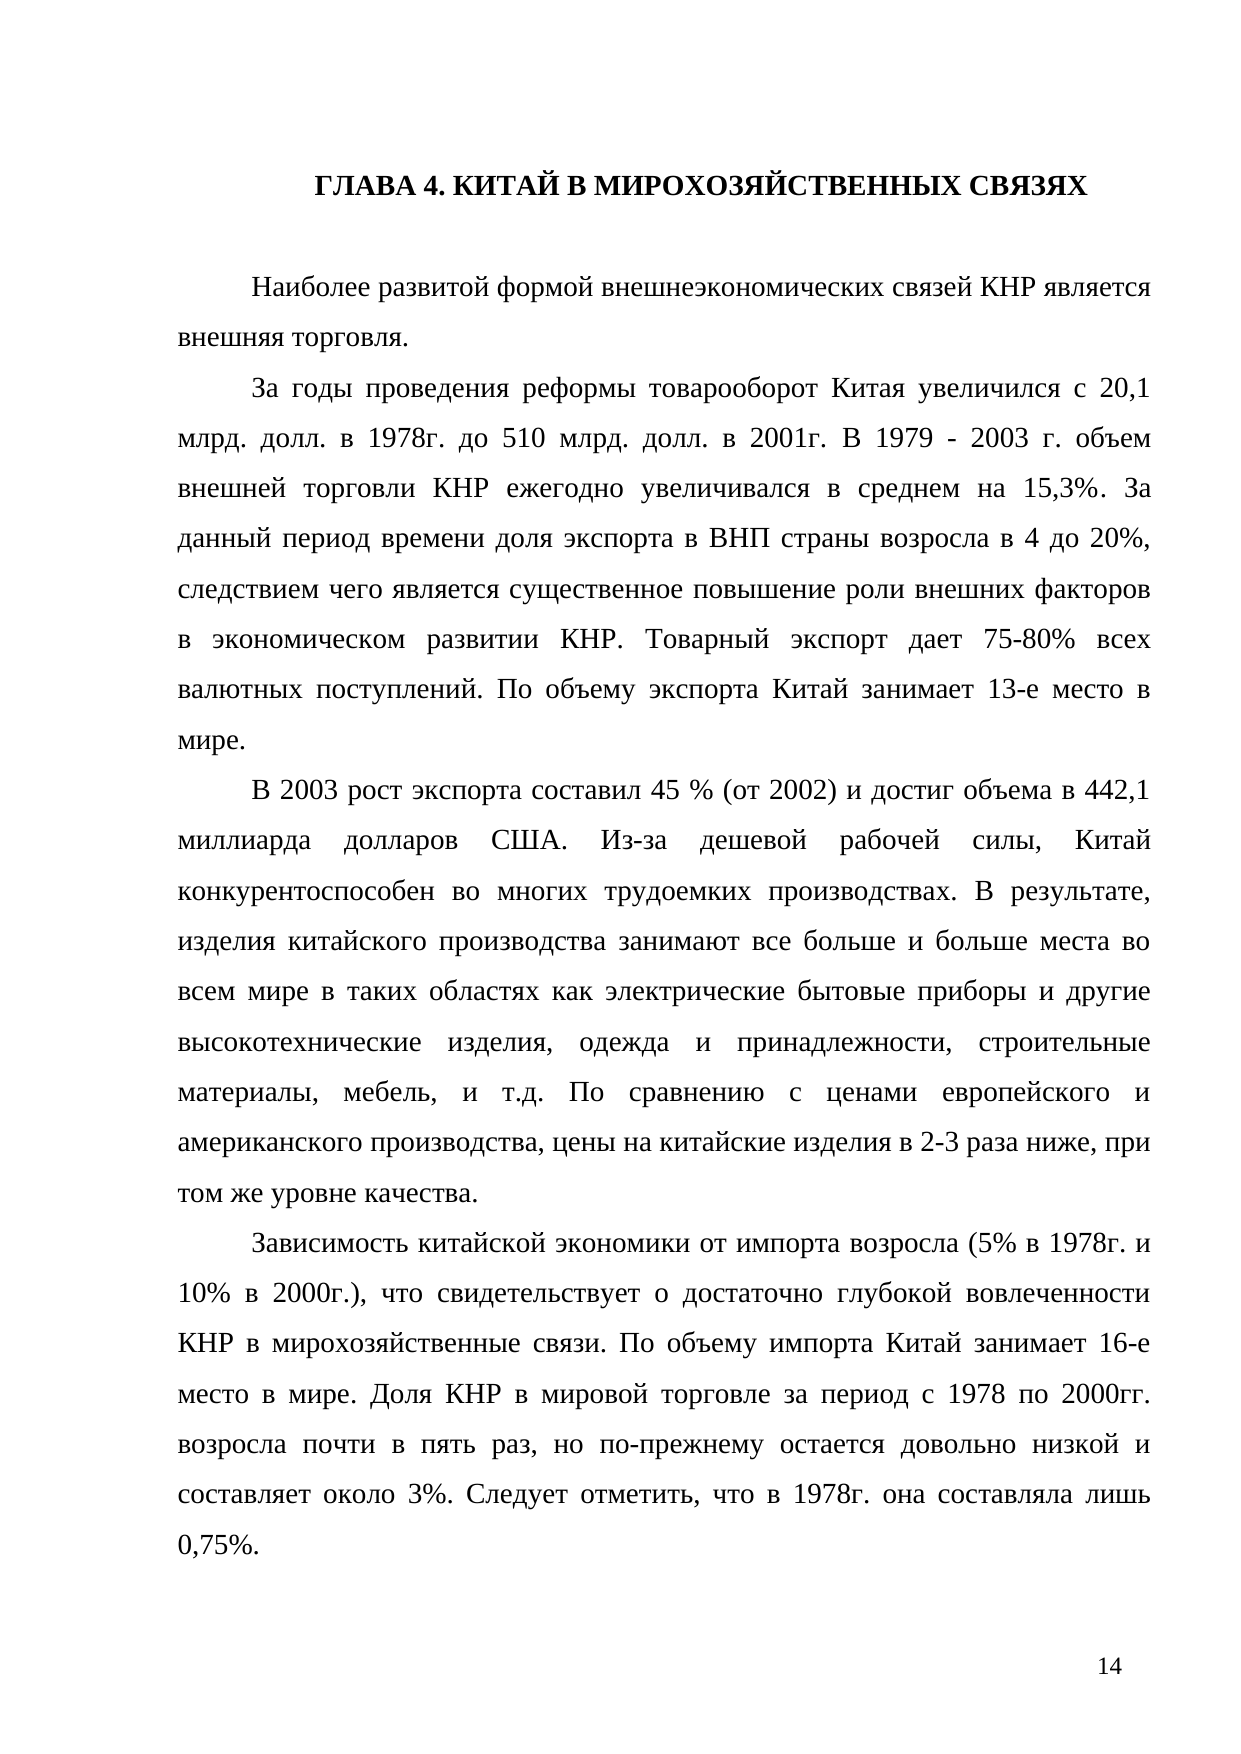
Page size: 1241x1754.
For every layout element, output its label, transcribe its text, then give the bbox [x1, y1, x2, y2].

text В 2003 рост экспорта составил 45 % (от 2002) и достиг объема в 442,1 миллиарда долларов США. Из-за дешевой рабочей силы, Китай конкурентоспособен во многих трудоемких производствах. В результате, изделия китайского производства занимают все больше и больше места во всем мире в таких областях как электрические бытовые приборы и другие высокотехнические изделия, одежда и принадлежности, строительные материалы, мебель, и т.д. По сравнению с ценами европейского и американского производства, цены на китайские изделия в 2-3 раза ниже, при том же уровне качества. [177, 772, 1152, 1208]
text За годы проведения реформы товарооборот Китая увеличился с 20,1 млрд. долл. в 1978г. до 510 млрд. долл. в 2001г. В 1979 - 2003 г. объем внешней торговли КНР ежегодно увеличивался в среднем на 15,3%. За данный период времени доля экспорта в ВНП страны возросла в 4 до 20%, следствием чего является существенное повышение роли внешних факторов в экономическом развитии КНР. Товарный экспорт дает 75-80% всех валютных поступлений. По объему экспорта Китай занимает 13-е место в мире. [177, 370, 1152, 755]
text Наиболее развитой формой внешнеэкономических связей КНР является внешняя торговля. [177, 269, 1152, 353]
subtitle ГЛАВА 4. КИТАЙ В МИРОХОЗЯЙСТВЕННЫХ СВЯЗЯХ [251, 168, 1152, 202]
text Зависимость китайской экономики от импорта возросла (5% в 1978г. и 10% в 2000г.), что свидетельствует о достаточно глубокой вовлеченности КНР в мирохозяйственные связи. По объему импорта Китай занимает 16-е место в мире. Доля КНР в мировой торговле за период с 1978 по 2000гг. возросла почти в пять раз, но по-прежнему остается довольно низкой и составляет около 3%. Следует отметить, что в 1978г. она составляла лишь 0,75%. [177, 1225, 1152, 1560]
